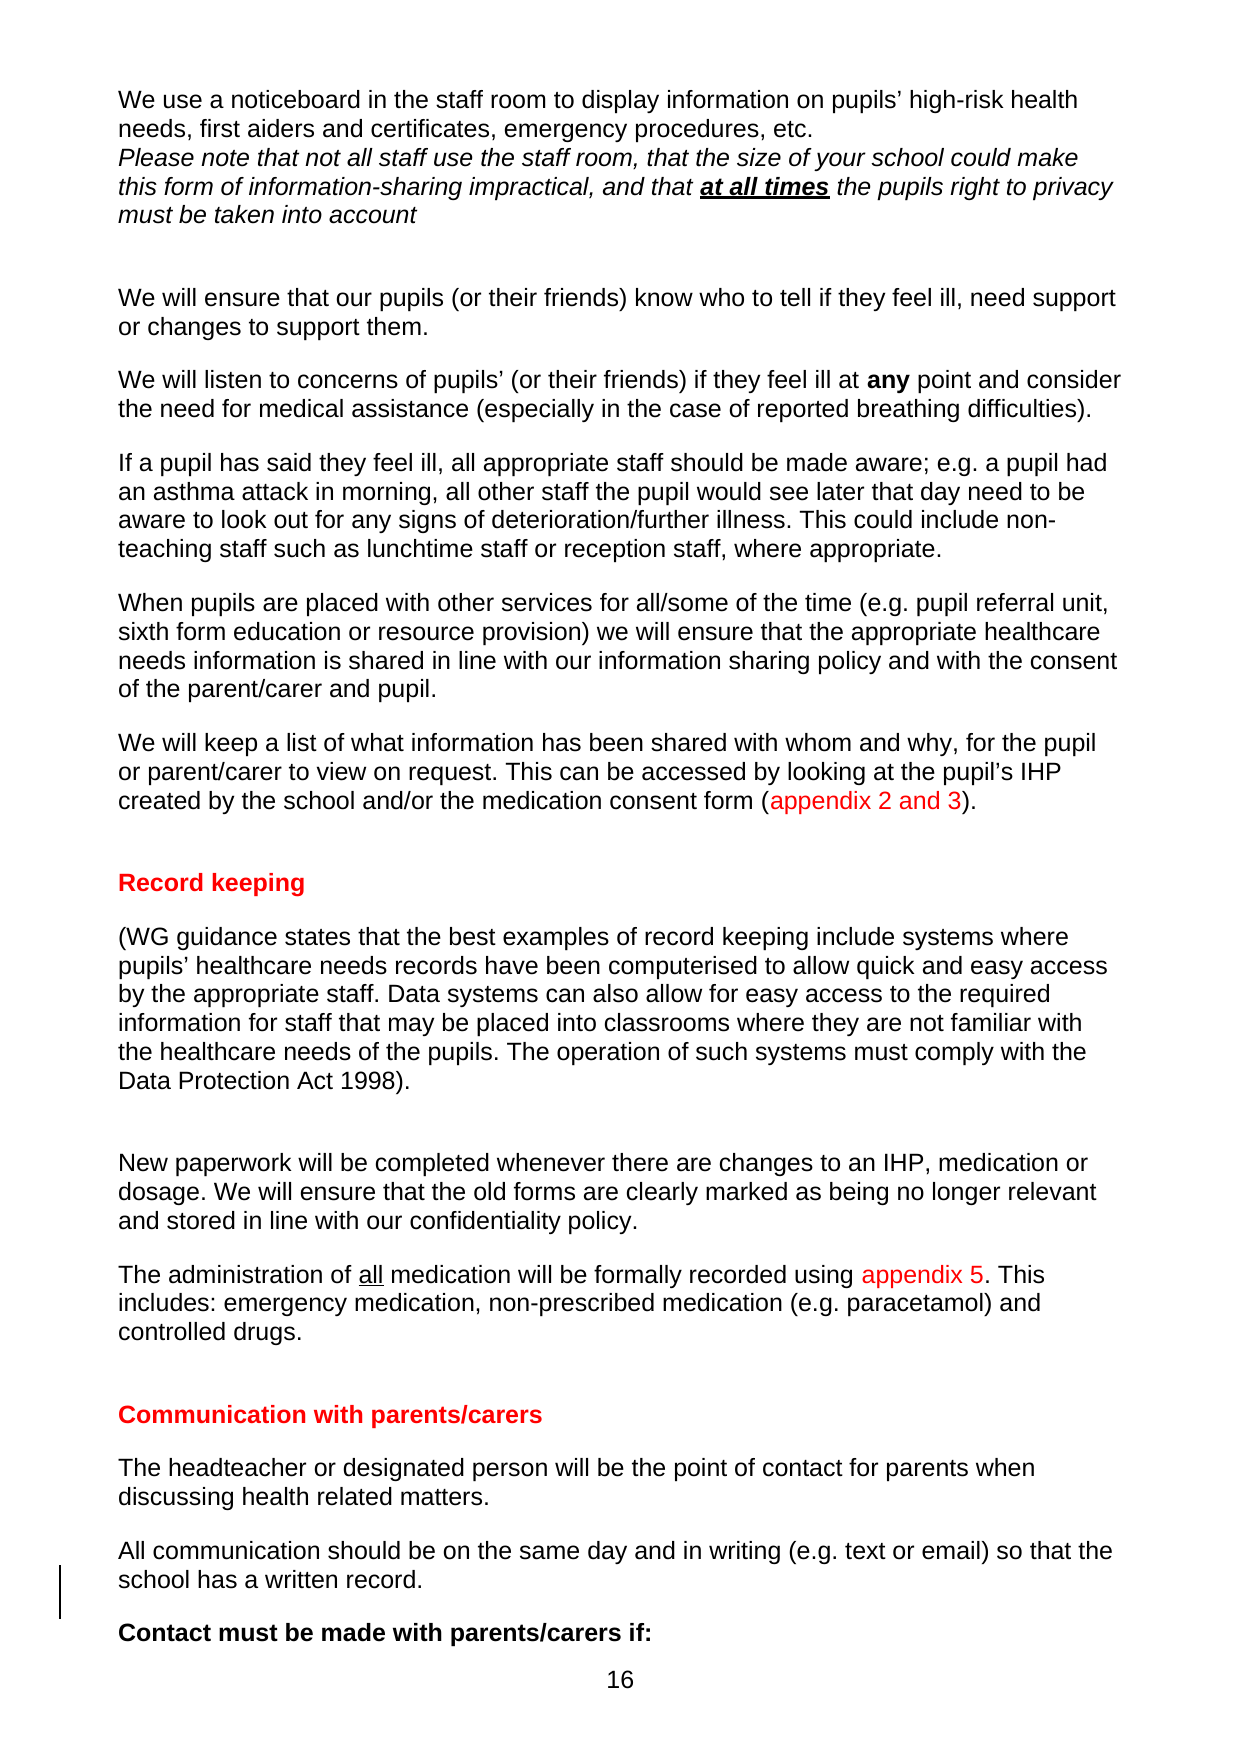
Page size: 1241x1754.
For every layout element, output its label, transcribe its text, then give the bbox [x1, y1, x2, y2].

subtitle Record keeping [118, 868, 1228, 897]
text (WG guidance states that the best examples of record keeping include systems where pupils’ healthcare needs records have been computerised to allow quick and easy access by the appropriate staff. Data systems can also allow for easy access to the required information for staff that may be placed into classrooms where they are not familiar with the healthcare needs of the pupils. The operation of such systems must comply with the Data Protection Act 1998). [118, 922, 1111, 1094]
text We use a noticeboard in the staff room to display information on pupils’ high-risk health needs, first aiders and certificates, emergency procedures, etc. [118, 85, 1081, 143]
subtitle Contact must be made with parents/carers if: [118, 1618, 1228, 1647]
text If a pupil has said they feel ill, all appropriate staff should be made aware; e.g. a pupil had an asthma attack in morning, all other staff the pupil would see later that day need to be aware to look out for any signs of deterioration/further illness. This could include non- teaching staff such as lunchtime staff or reception staff, where appropriate. [118, 448, 1111, 563]
text New paperwork will be completed whenever there are changes to an IHP, medication or dosage. We will ensure that the old forms are clearly marked as being no longer relevant and stored in line with our confidentiality policy. [118, 1148, 1119, 1234]
text We will ensure that our pupils (or their friends) know who to tell if they feel ill, need support or changes to support them. [118, 283, 1119, 341]
text We will listen to concerns of pupils’ (or their friends) if they feel ill at any point and consider the need for medical assistance (especially in the case of reported breathing difficulties). [118, 366, 1123, 423]
text We will keep a list of what information has been shared with whom and why, for the pupil or parent/carer to view on request. This can be accessed by looking at the pupil’s IHP created by the school and/or the medication consent form (appendix 2 and 3). [118, 728, 1099, 814]
text All communication should be on the same day and in writing (e.g. text or email) so that the school has a written record. [118, 1536, 1116, 1593]
text Please note that not all staff use the staff room, that the size of your school could make this form of information-sharing impractical, and that at all times the pupils right to privacy must be taken into account [118, 143, 1114, 229]
text The administration of all medication will be formally recorded using appendix 5. This includes: emergency medication, non-prescribed medication (e.g. paracetamol) and controlled drugs. [118, 1259, 1119, 1346]
text The headteacher or designated person will be the point of contact for parents when discussing health related matters. [118, 1453, 1038, 1511]
subtitle Communication with parents/carers [118, 1400, 1228, 1428]
text When pupils are placed with other services for all/some of the time (e.g. pupil referral unit, sixth form education or resource provision) we will ensure that the appropriate healthcare needs information is shared in line with our information sharing policy and with the consent of the parent/carer and pupil. [118, 588, 1120, 703]
